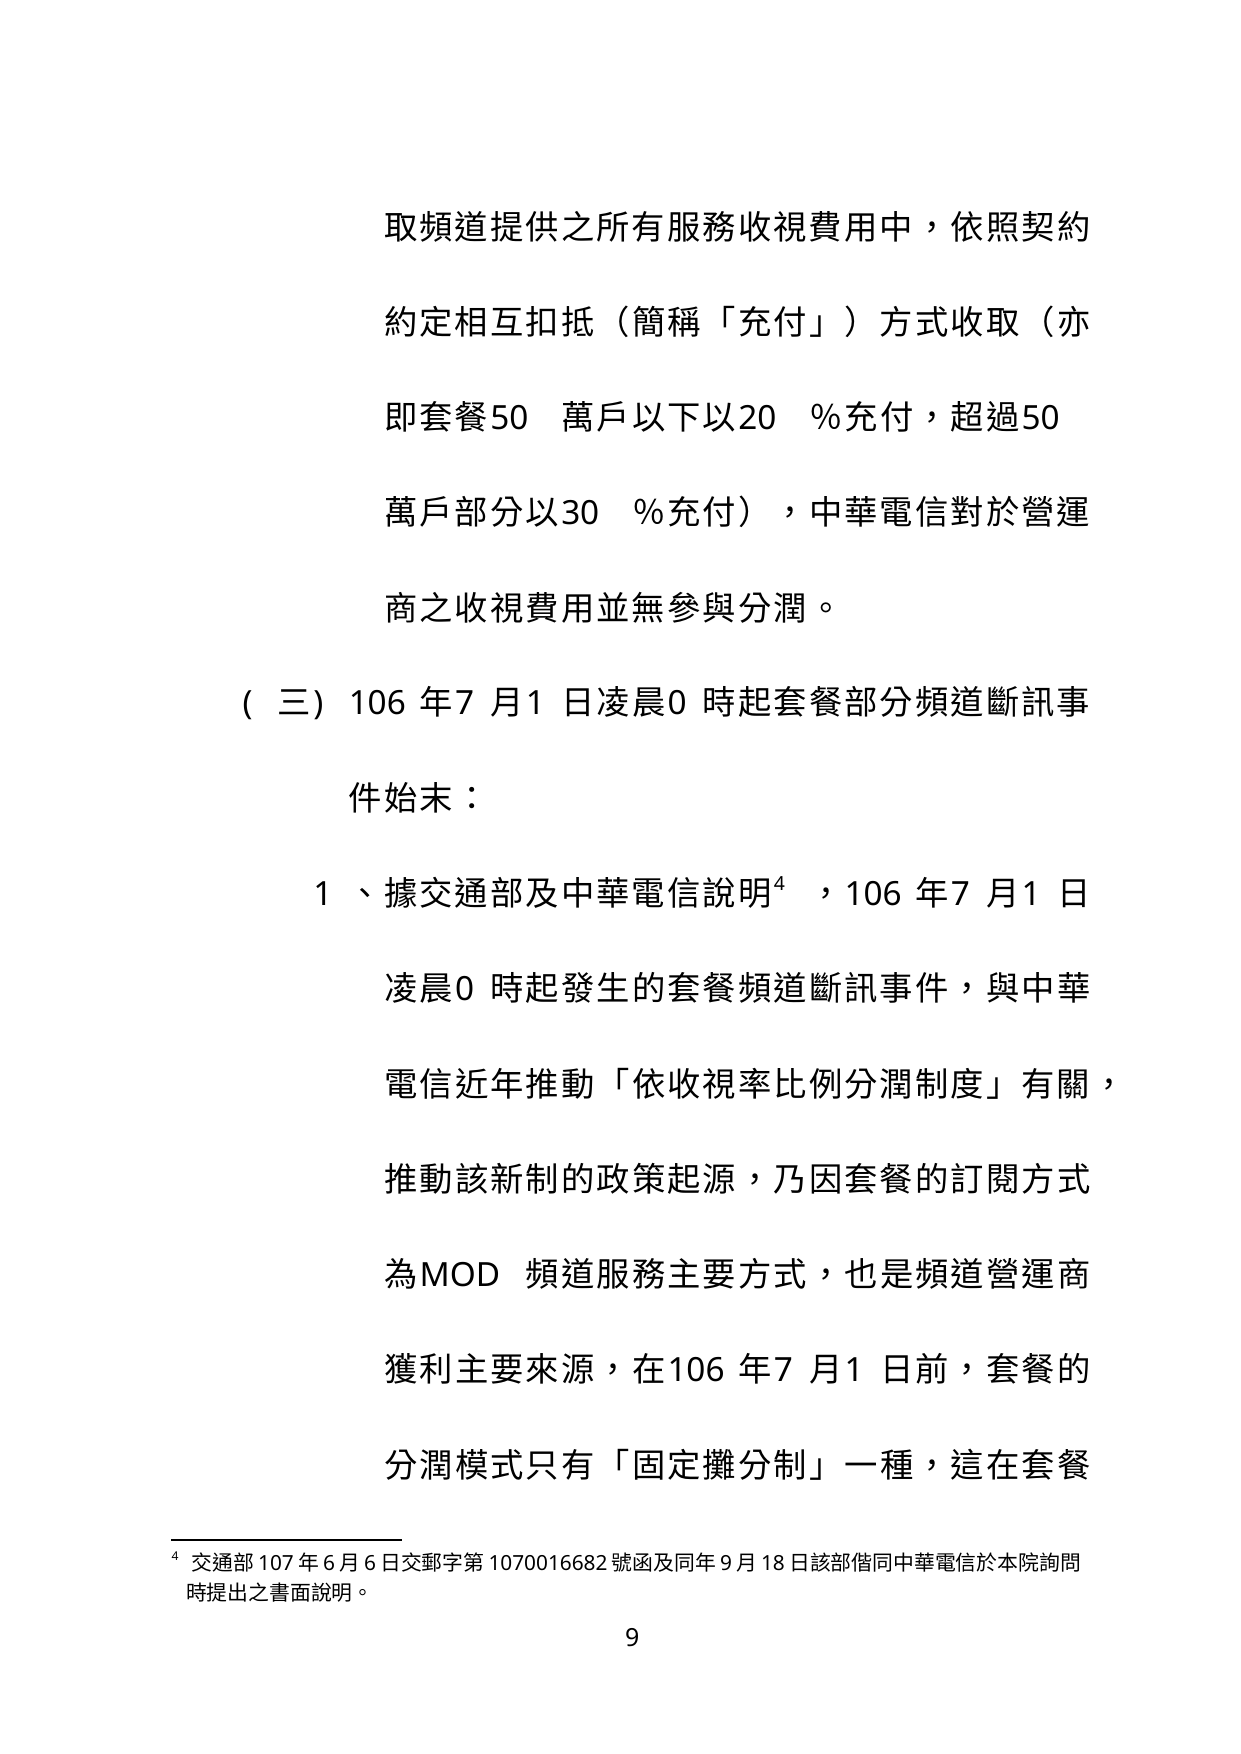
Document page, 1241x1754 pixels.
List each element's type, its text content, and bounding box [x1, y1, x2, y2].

subtitle 106年7月1日凌晨0時起套餐部分頻道斷訊事件始末： [242, 653, 1092, 844]
